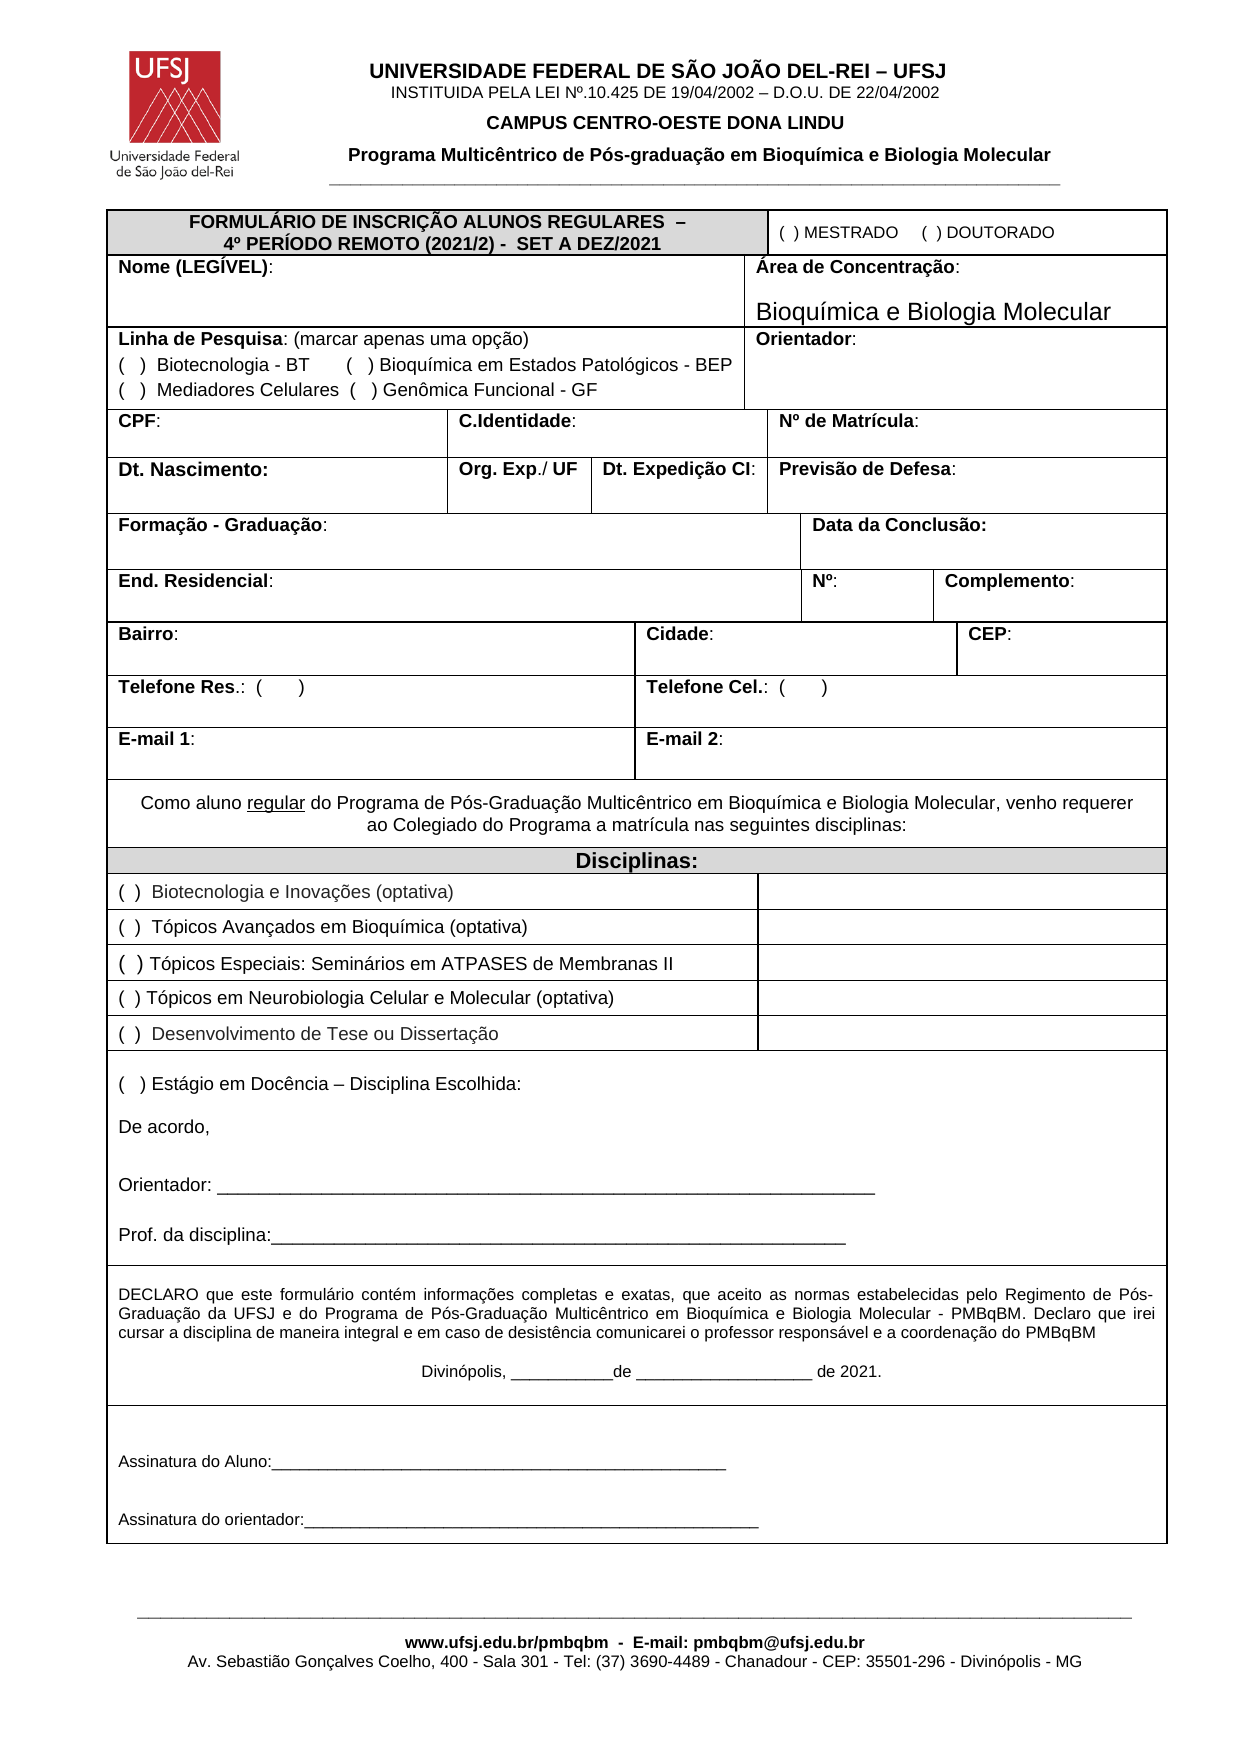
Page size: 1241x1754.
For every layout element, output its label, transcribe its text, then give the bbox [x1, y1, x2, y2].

table_cell Nº: [802, 570, 933, 621]
table_cell Bairro: [108, 623, 634, 674]
table_cell Nome (LEGÍVEL): [108, 256, 744, 326]
table_cell ( ) Estágio em Docência – Disciplina Escolhida: De acordo, Orientador: _______________________________________________________________ Prof. da disciplina:_______________________________________________________ [108, 1051, 1166, 1265]
table_cell ( ) Tópicos Avançados em Bioquímica (optativa) [108, 910, 757, 944]
table_cell [759, 874, 1166, 909]
table_cell Cidade: [636, 623, 956, 674]
table_cell Dt. Expedição CI: [592, 458, 767, 513]
table_cell [759, 1016, 1166, 1050]
table_cell Complemento: [934, 570, 1166, 621]
table_cell Como aluno regular do Programa de Pós-Graduação Multicêntrico em Bioquímica e Biologia Molecular, venho requerer ao Colegiado do Programa a matrícula nas seguintes disciplinas: [108, 780, 1166, 847]
table_cell [759, 910, 1166, 944]
table_cell C.Identidade: [448, 410, 767, 457]
table_cell Assinatura do Aluno:_________________________________________________ Assinatura do orientador:_________________________________________________ [108, 1406, 1166, 1543]
table_cell ( ) Biotecnologia e Inovações (optativa) [108, 874, 757, 909]
table_cell Nº de Matrícula: [768, 410, 1166, 457]
table_cell [759, 945, 1166, 979]
table_cell Org. Exp./ UF [448, 458, 591, 513]
table_cell CPF: [108, 410, 447, 457]
table_cell DECLARO que este formulário contém informações completas e exatas, que aceito as normas estabelecidas pelo Regimento de Pós-Graduação da UFSJ e do Programa de Pós-Graduação Multicêntrico em Bioquímica e Biologia Molecular - PMBqBM. Declaro que irei cursar a disciplina de maneira integral e em caso de desistência comunicarei o professor responsável e a coordenação do PMBqBM Divinópolis, ___________de ___________________ de 2021. [108, 1266, 1166, 1405]
table_cell ( ) Desenvolvimento de Tese ou Dissertação [108, 1016, 757, 1050]
table_cell Área de Concentração: Bioquímica e Biologia Molecular [745, 256, 1166, 326]
table_cell Telefone Cel.: ( ) [636, 676, 1166, 727]
table_cell End. Residencial: [108, 570, 801, 621]
table_header Formulário de INSCRIÇÃO ALUNOS REGULARES – 4º PeRíodo Remoto (2021/2) - Set a Dez/2021 [108, 211, 767, 254]
table_cell Disciplinas: [108, 848, 1166, 873]
table_header ( ) MESTRADO ( ) DOUTORADO [769, 211, 1166, 254]
table_cell Linha de Pesquisa: (marcar apenas uma opção) ( ) Biotecnologia - BT ( ) Bioquímica em Estados Patológicos - BEP ( ) Mediadores Celulares ( ) Genômica Funcional - GF [108, 328, 744, 409]
table_cell Data da Conclusão: [801, 514, 1166, 569]
picture [110, 50, 239, 180]
table_cell Telefone Res.: ( ) [108, 676, 634, 727]
table_cell Previsão de Defesa: [768, 458, 1166, 513]
table_cell Formação - Graduação: [108, 514, 800, 569]
table_cell Dt. Nascimento: [108, 458, 447, 513]
table_cell E-mail 2: [636, 728, 1166, 779]
table_cell ( ) Tópicos em Neurobiologia Celular e Molecular (optativa) [108, 981, 757, 1015]
table_cell [759, 981, 1166, 1015]
table_cell Orientador: [745, 328, 1166, 409]
table_cell CEP: [958, 623, 1166, 674]
table_cell ( ) Tópicos Especiais: Seminários em ATPASES de Membranas II [108, 945, 757, 979]
table_cell E-mail 1: [108, 728, 634, 779]
